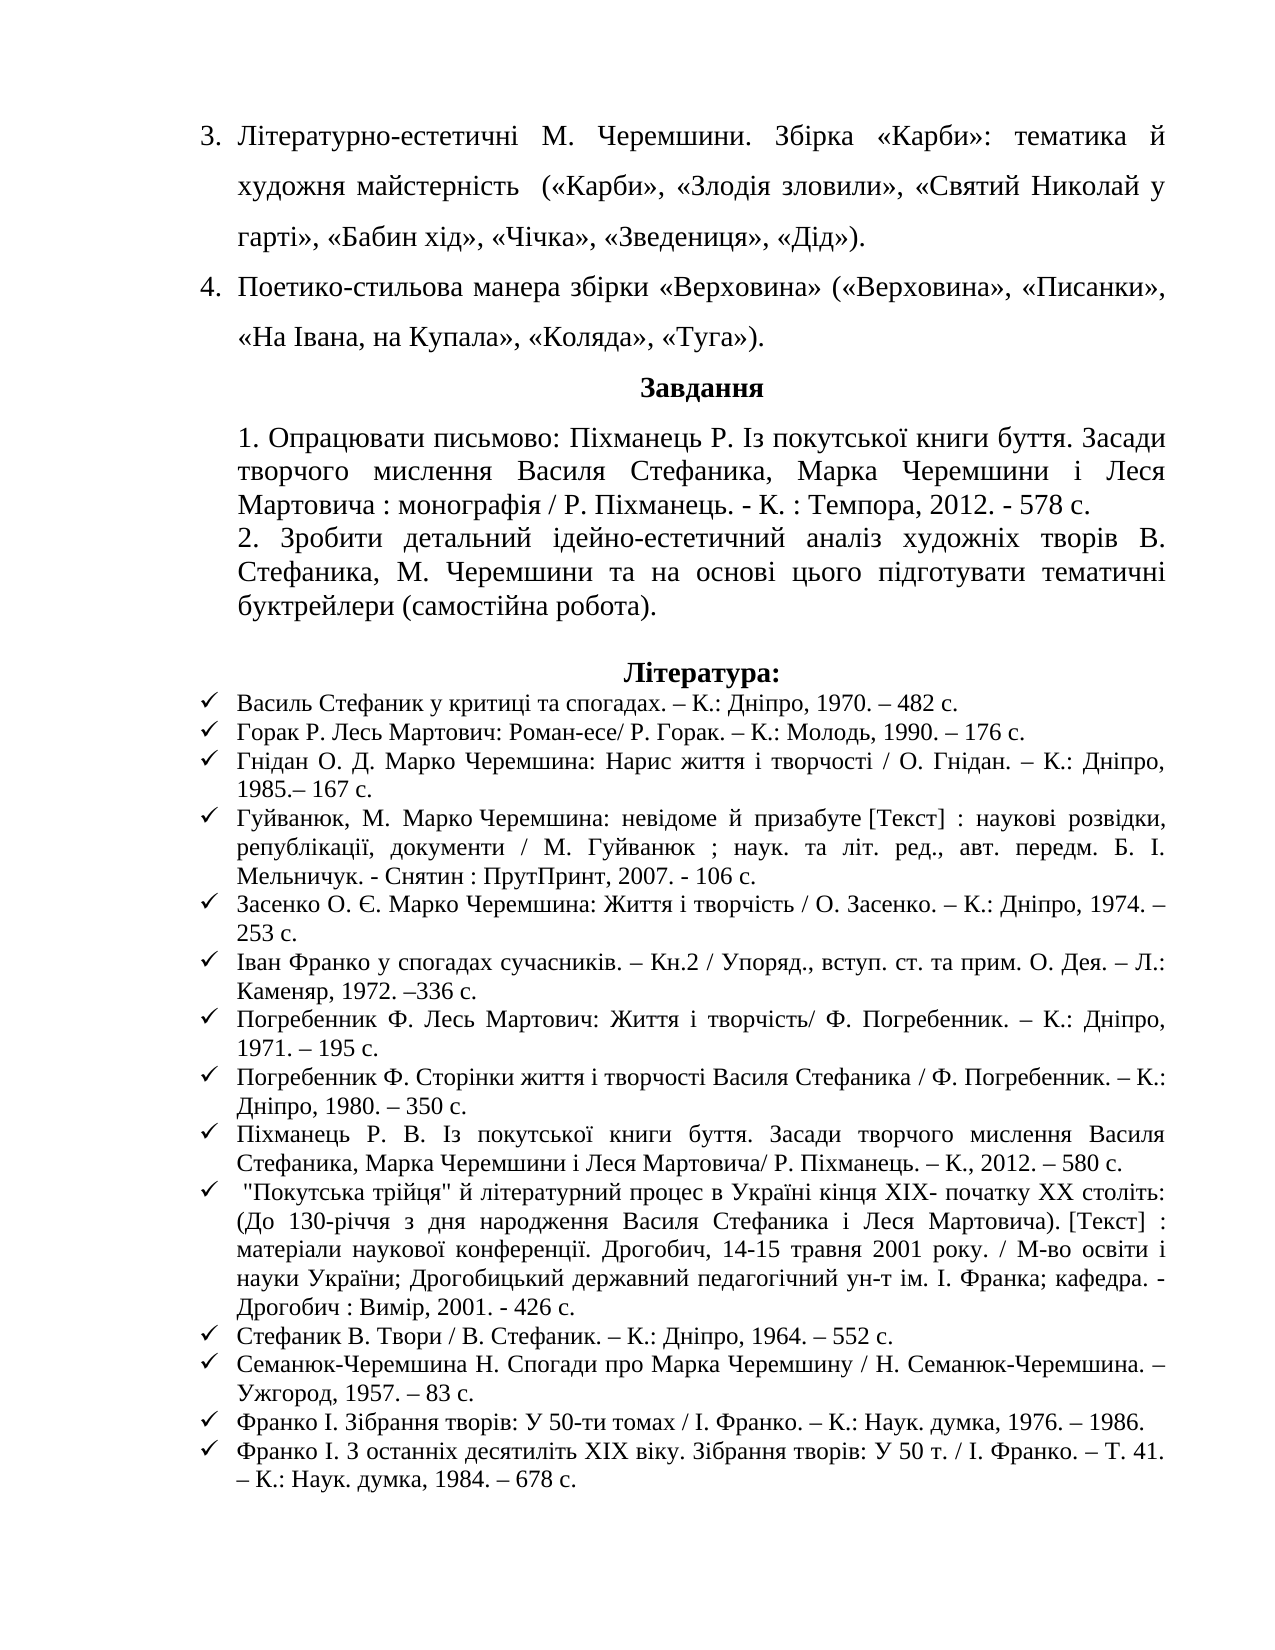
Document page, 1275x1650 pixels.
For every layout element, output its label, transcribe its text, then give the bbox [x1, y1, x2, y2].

list Засенко О. Є. Марко Черемшина: Життя і творчість / О. Засенко. – К.: Дніпро, 1974. – 253 с. [199, 889, 1167, 947]
list 2. Зробити детальний ідейно-естетичний аналіз художніх творів В. Стефаника, М. Черемшини та на основі цього підготувати тематичні буктрейлери (самостійна робота). [237, 521, 1167, 621]
list Василь Стефаник у критиці та спогадах. – К.: Дніпро, 1970. – 482 с. [199, 688, 1167, 717]
list Погребенник Ф. Сторінки життя і творчості Василя Стефаника / Ф. Погребенник. – К.: Дніпро, 1980. – 350 с. [199, 1062, 1167, 1119]
list Літературно-естетичні М. Черемшини. Збірка «Карби»: тематика й художня майстерність («Карби», «Злодія зловили», «Святий Николай у гарті», «Бабин хід», «Чічка», «Зведениця», «Дід»). [200, 118, 1167, 252]
list Література: [237, 655, 1167, 688]
list Погребенник Ф. Лесь Мартович: Життя і творчість/ Ф. Погребенник. – К.: Дніпро, 1971. – 195 с. [199, 1004, 1167, 1062]
list Гуйванюк, М. Марко Черемшина: невідоме й призабуте [Текст] : наукові розвідки, републікації, документи / М. Гуйванюк ; наук. та літ. ред., авт. передм. Б. І. Мельничук. - Снятин : ПрутПринт, 2007. - 106 с. [199, 803, 1167, 889]
text 1. Опрацювати письмово: Піхманець Р. Із покутської книги буття. Засади творчого мислення Василя Стефаника, Марка Черемшини і Леся Мартовича : монографія / Р. Піхманець. - К. : Темпора, 2012. - 578 с. [237, 420, 1167, 521]
list Франко І. Зібрання творів: У 50-ти томах / І. Франко. – К.: Наук. думка, 1976. – 1986. [199, 1407, 1167, 1436]
list Франко І. З останніх десятиліть ХІХ віку. Зібрання творів: У 50 т. / І. Франко. – Т. 41. – К.: Наук. думка, 1984. – 678 с. [199, 1436, 1167, 1493]
list Поетико-стильова манера збірки «Верховина» («Верховина», «Писанки», «На Івана, на Купала», «Коляда», «Туга»). [200, 269, 1167, 353]
list "Покутська трійця" й літературний процес в Україні кінця XIX- початку XX століть: (До 130-річчя з дня народження Василя Стефаника і Леся Мартовича). [Текст] : матеріали наукової конференції. Дрогобич, 14-15 травня 2001 року. / М-во освіти і науки України; Дрогобицький державний педагогічний ун-т ім. І. Франка; кафедра. - Дрогобич : Вимір, 2001. - 426 с. [199, 1177, 1167, 1321]
list Семанюк-Черемшина Н. Спогади про Марка Черемшину / Н. Семанюк-Черемшина. – Ужгород, 1957. – 83 с. [199, 1349, 1167, 1407]
list Стефаник В. Твори / В. Стефаник. – К.: Дніпро, 1964. – 552 с. [199, 1321, 1167, 1349]
list Завдання [237, 370, 1167, 403]
list Гнідан О. Д. Марко Черемшина: Нарис життя і творчості / О. Гнідан. – К.: Дніпро, 1985.– 167 с. [199, 746, 1167, 803]
list Піхманець Р. В. Із покутської книги буття. Засади творчого мислення Василя Стефаника, Марка Черемшини і Леся Мартовича/ Р. Піхманець. – К., 2012. – 580 с. [199, 1119, 1167, 1177]
list Іван Франко у спогадах сучасників. – Кн.2 / Упоряд., вступ. ст. та прим. О. Дея. – Л.: Каменяр, 1972. –336 с. [199, 947, 1167, 1004]
list Горак Р. Лесь Мартович: Роман-есе/ Р. Горак. – К.: Молодь, 1990. – 176 с. [199, 717, 1167, 746]
